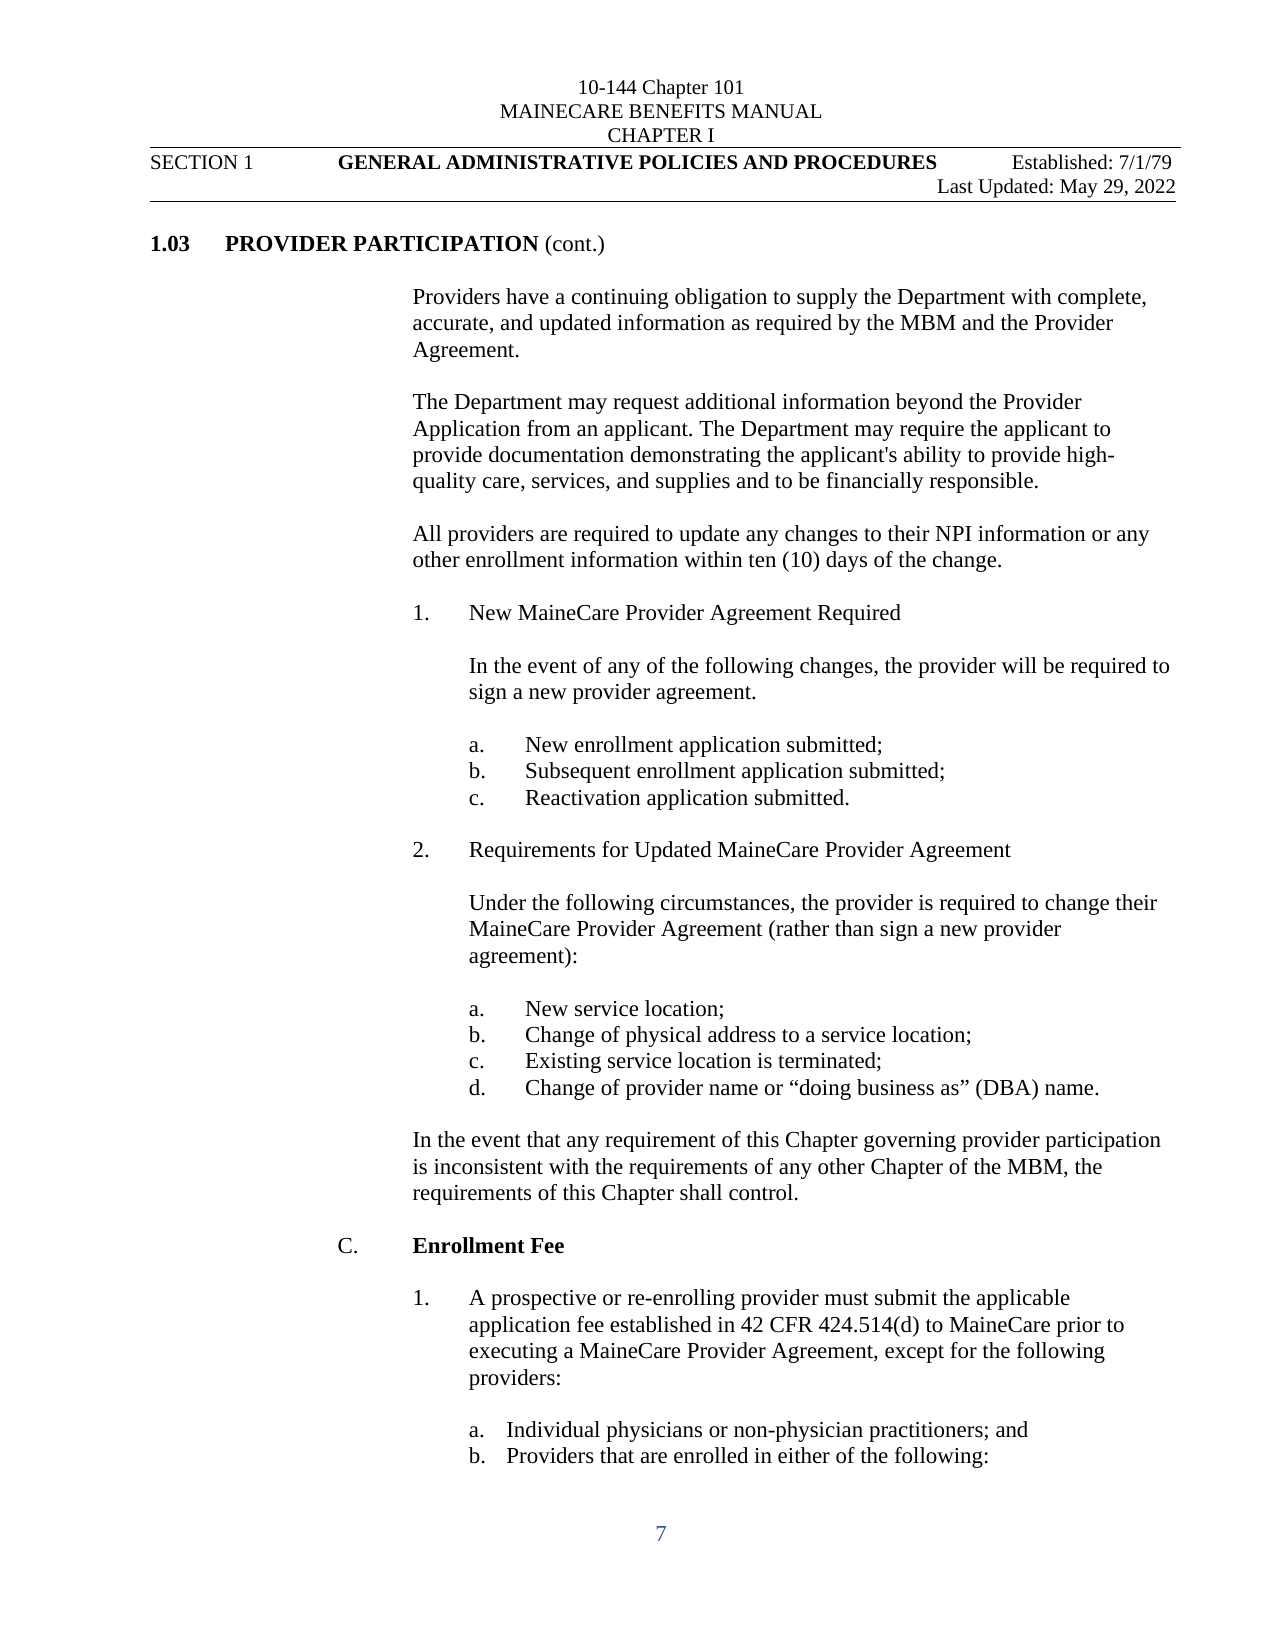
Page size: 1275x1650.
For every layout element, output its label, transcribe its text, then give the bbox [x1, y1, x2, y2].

text C. Enrollment Fee [337, 1232, 1172, 1258]
text In the event that any requirement of this Chapter governing provider participation is inconsistent with the requirements of any other Chapter of the MBM, the requirements of this Chapter shall control. [337, 1126, 1172, 1205]
list Providers that are enrolled in either of the following: [469, 1443, 1172, 1469]
text In the event of any of the following changes, the provider will be required to sign a new provider agreement. [412, 652, 1172, 705]
text 2. Requirements for Updated MaineCare Provider Agreement [412, 836, 1172, 863]
text The Department may request additional information beyond the Provider Application from an applicant. The Department may require the applicant to provide documentation demonstrating the applicant's ability to provide high-quality care, services, and supplies and to be financially responsible. [412, 388, 1172, 494]
list c. Reactivation application submitted. [469, 784, 1172, 810]
list b. Subsequent enrollment application submitted; [469, 757, 1172, 784]
text Providers have a continuing obligation to supply the Department with complete, accurate, and updated information as required by the MBM and the Provider Agreement. [412, 283, 1172, 362]
list d. Change of provider name or “doing business as” (DBA) name. [469, 1074, 1172, 1100]
list a. New enrollment application submitted; [469, 731, 1172, 757]
text 1. A prospective or re-enrolling provider must submit the applicable application fee established in 42 CFR 424.514(d) to MaineCare prior to executing a MaineCare Provider Agreement, except for the following providers: [337, 1284, 1172, 1390]
text Under the following circumstances, the provider is required to change their MaineCare Provider Agreement (rather than sign a new provider agreement): [469, 889, 1172, 968]
list b. Change of physical address to a service location; [469, 1021, 1172, 1047]
text 1.03 PROVIDER PARTICIPATION (cont.) [150, 230, 1172, 257]
text All providers are required to update any changes to their NPI information or any other enrollment information within ten (10) days of the change. [412, 520, 1172, 573]
text 1. New MaineCare Provider Agreement Required [412, 599, 1172, 626]
list a. New service location; [469, 994, 1172, 1021]
list Individual physicians or non-physician practitioners; and [469, 1416, 1172, 1443]
list c. Existing service location is terminated; [469, 1047, 1172, 1074]
